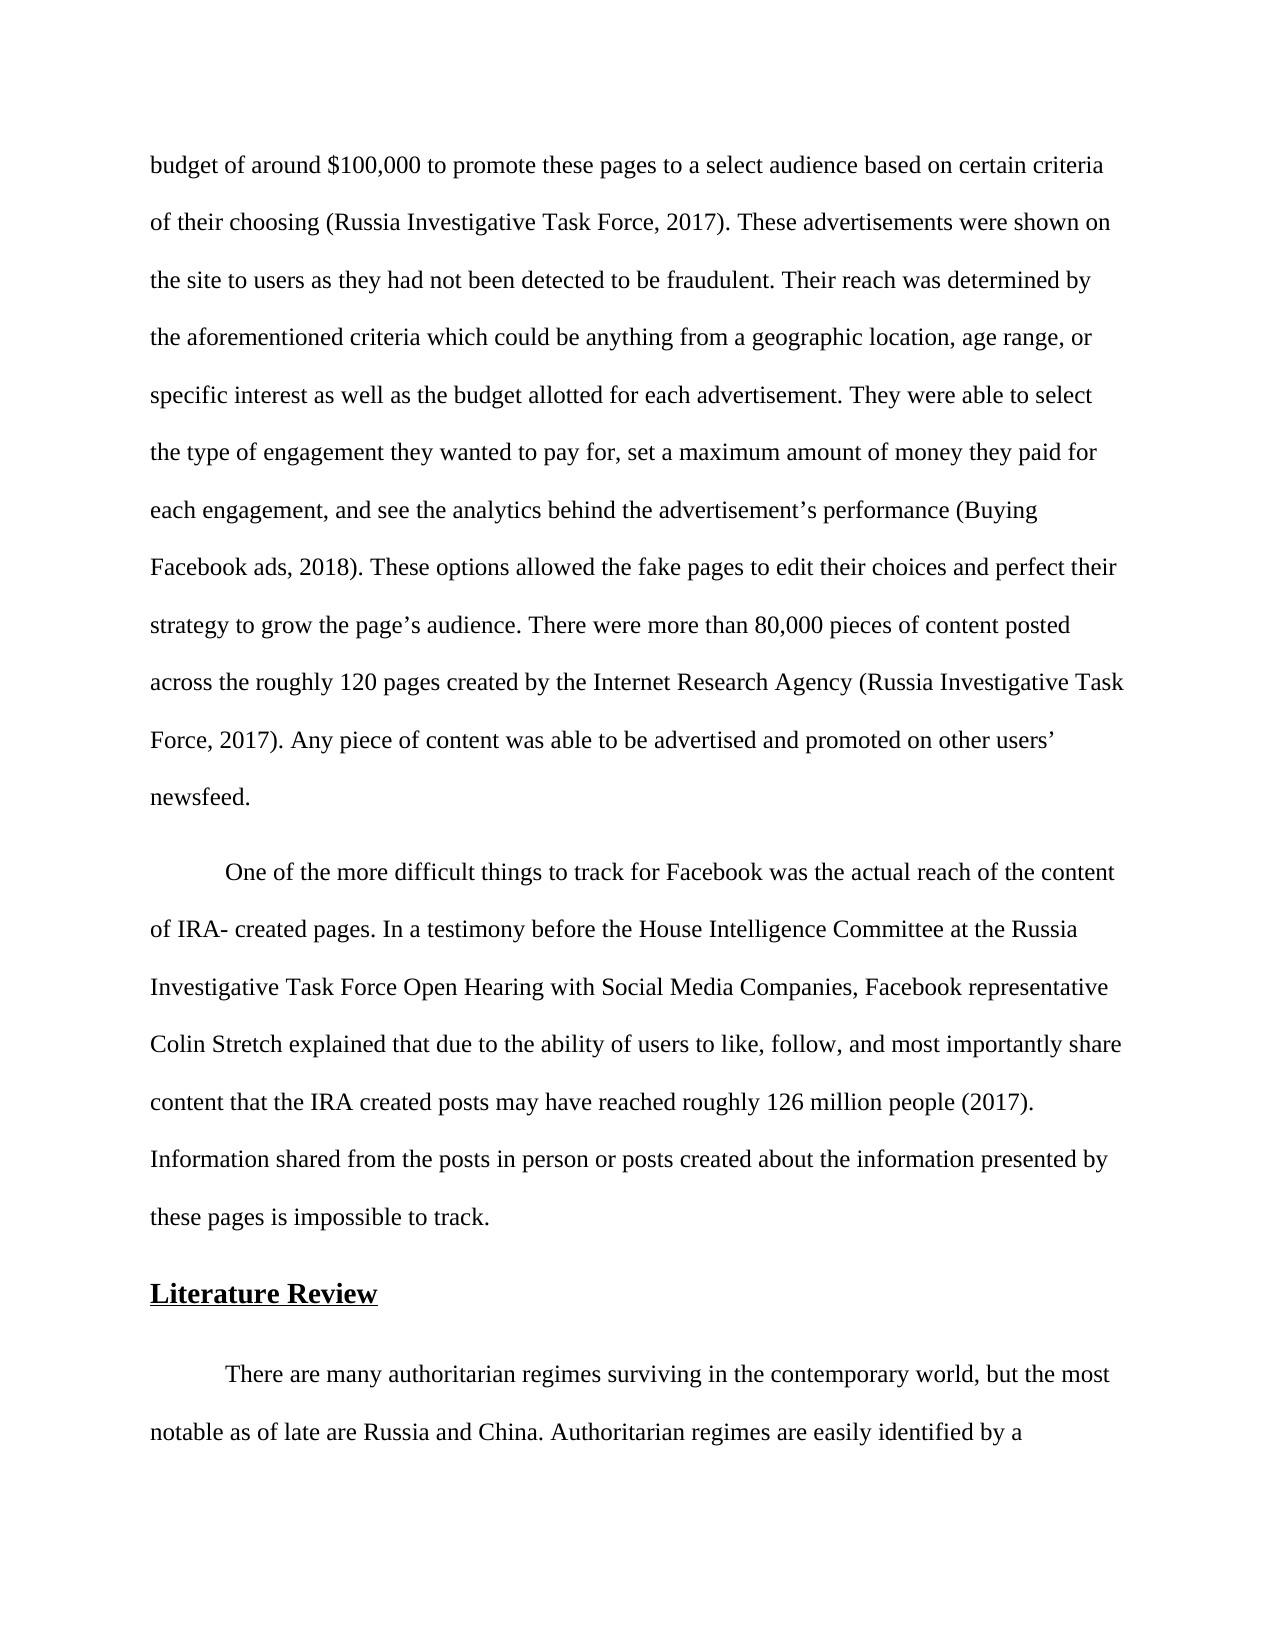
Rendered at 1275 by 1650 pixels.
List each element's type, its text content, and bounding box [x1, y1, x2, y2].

text One of the more difficult things to track for Facebook was the actual reach of the content of IRA- created pages. In a testimony before the House Intelligence Committee at the Russia Investigative Task Force Open Hearing with Social Media Companies, Facebook representative Colin Stretch explained that due to the ability of users to like, follow, and most importantly share content that the IRA created posts may have reached roughly 126 million people (2017). Information shared from the posts in person or posts created about the information presented by these pages is impossible to track. [150, 857, 1125, 1230]
text Literature Review [150, 1276, 1125, 1309]
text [150, 150, 1125, 811]
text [150, 1359, 1125, 1446]
